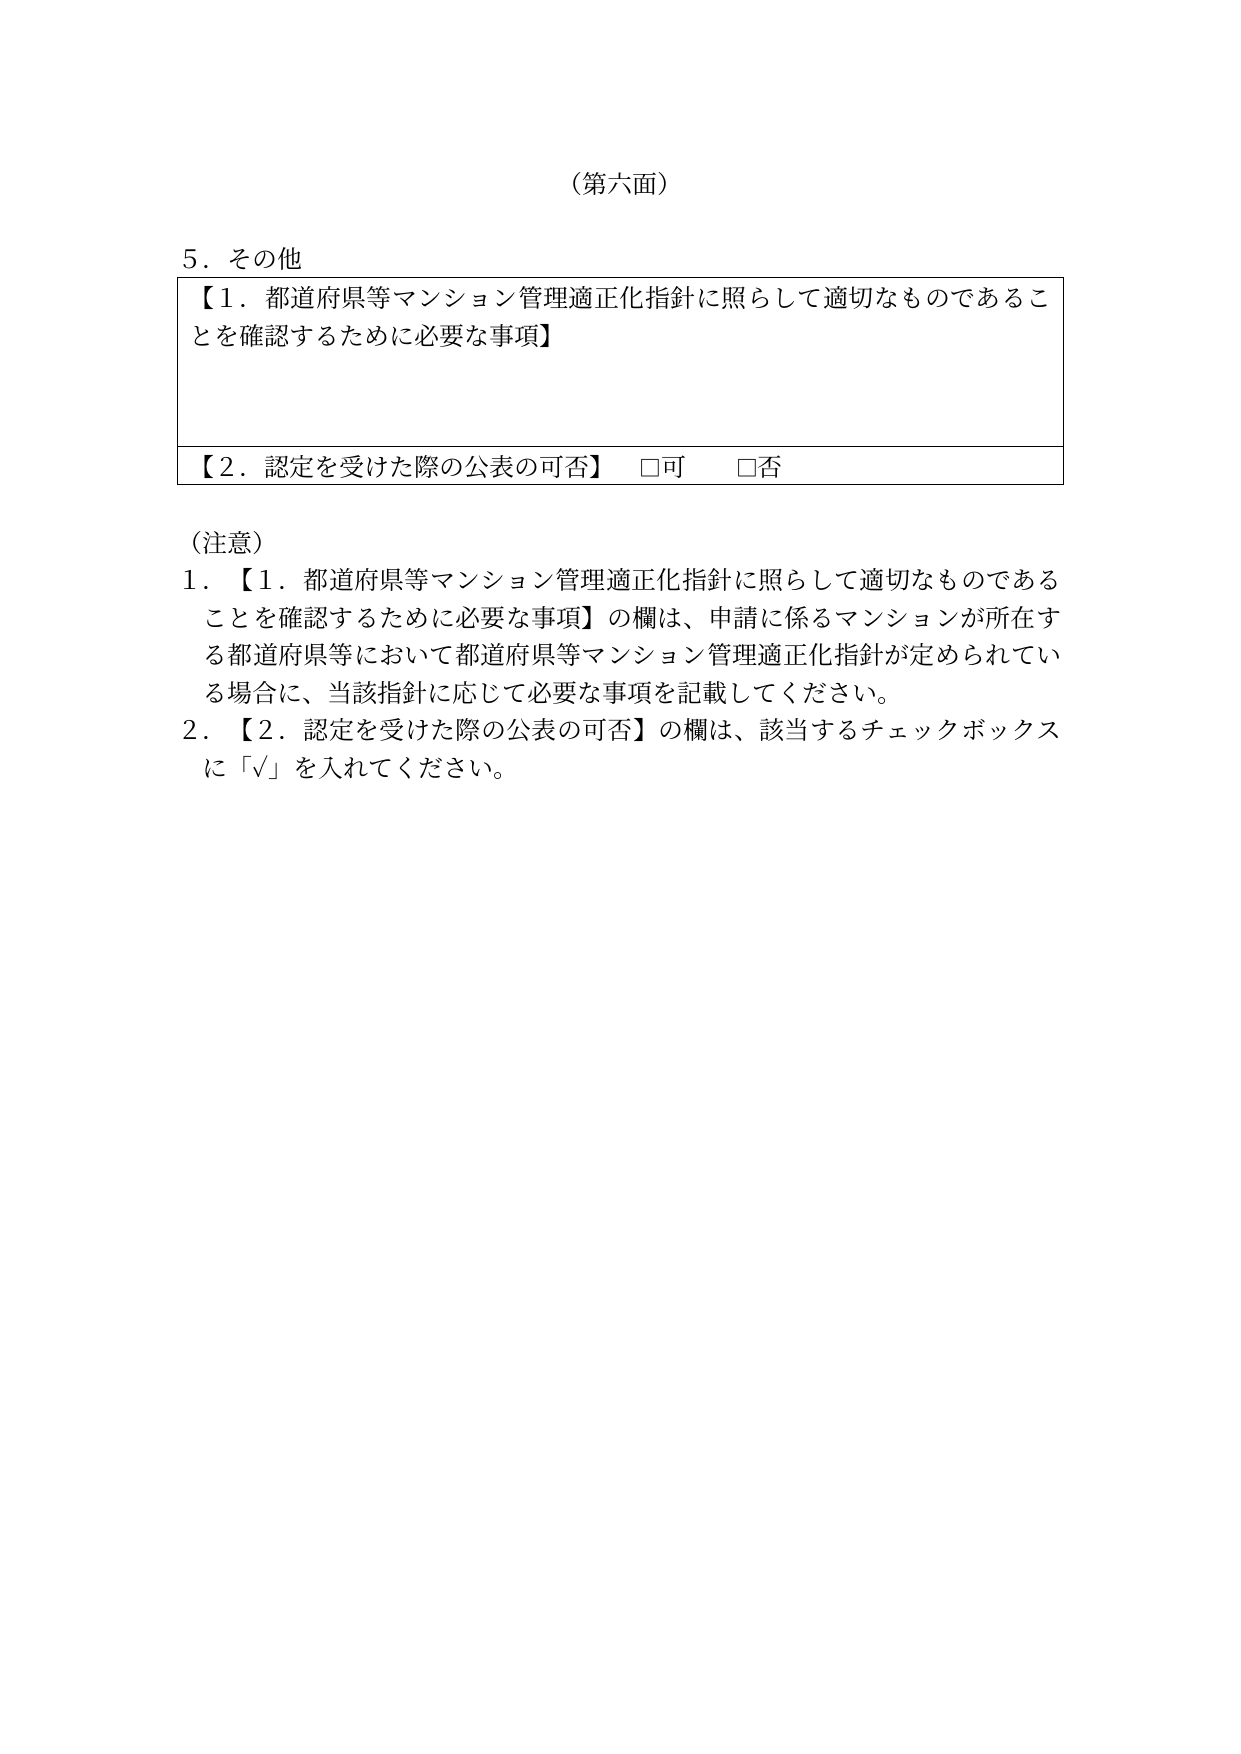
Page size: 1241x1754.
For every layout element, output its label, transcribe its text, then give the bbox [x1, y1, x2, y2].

text ２．【２．認定を受けた際の公表の可否】の欄は、該当するチェックボックスに「✓」を入れてください。 [177, 710, 1063, 785]
text ５．その他 [177, 239, 1063, 277]
table_cell 【２．認定を受けた際の公表の可否】 □可 □否 [178, 447, 1063, 484]
text １．【１．都道府県等マンション管理適正化指針に照らして適切なものであることを確認するために必要な事項】の欄は、申請に係るマンションが所在する都道府県等において都道府県等マンション管理適正化指針が定められている場合に、当該指針に応じて必要な事項を記載してください。 [177, 560, 1063, 710]
table_header 【１．都道府県等マンション管理適正化指針に照らして適切なものであることを確認するために必要な事項】 [178, 278, 1063, 446]
text （第六面） [177, 164, 1063, 202]
text （注意） [177, 523, 1063, 560]
